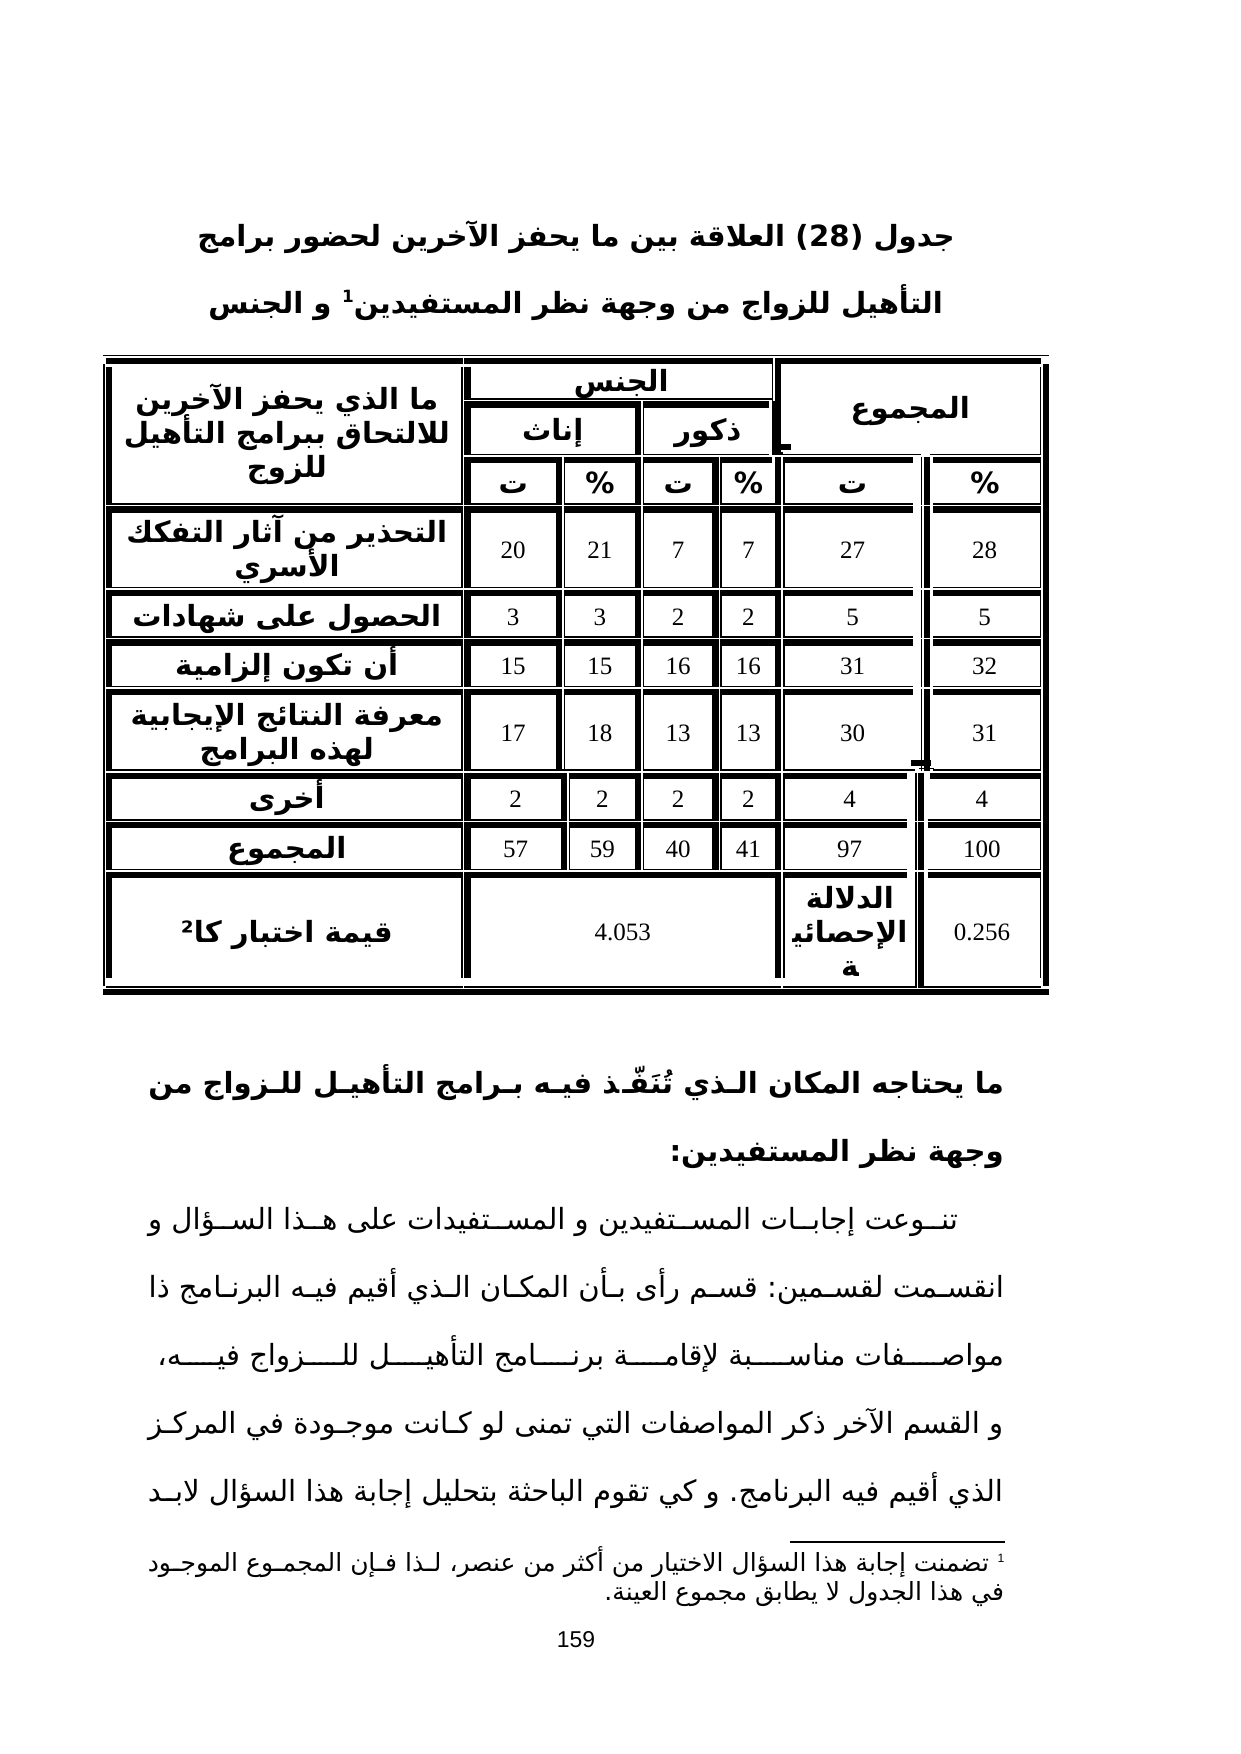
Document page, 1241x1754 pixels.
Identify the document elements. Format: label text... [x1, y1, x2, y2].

table_cell 21 [565, 513, 635, 587]
table_cell ت [471, 463, 556, 503]
table_cell 20 [471, 513, 556, 587]
table_cell 2 [644, 779, 712, 819]
table_cell قيمة اختبار كا² [108, 869, 466, 986]
table_cell 15 [471, 646, 556, 686]
table_cell 3 [565, 596, 635, 636]
table_cell 4.053 [466, 878, 780, 986]
table_cell 32 [925, 636, 1043, 686]
table_cell 2 [722, 779, 775, 819]
table_cell 2 [722, 596, 775, 636]
table_cell 0.256 [920, 869, 1043, 986]
table_cell الحصول على شهادات [112, 596, 461, 636]
table_cell 13 [722, 695, 775, 769]
table_header الجنس [466, 364, 772, 398]
table_cell % [925, 454, 1043, 503]
table_cell 7 [644, 513, 712, 587]
table_cell 40 [644, 828, 712, 868]
table_cell 30 [780, 686, 925, 769]
table_cell 15 [565, 646, 635, 686]
table_cell 31 [925, 686, 1043, 769]
text جدول (28) العلاقة بين ما يحفز الآخرين لحضور برامج التأهيل للزواج من وجهة نظر المستفيدين و الجنس [148, 219, 1004, 321]
text ما يحتاجه المكان الذي تُنَفّذ فيه برامج التأهيل للزواج من وجهة نظر المستفيدين: [148, 1067, 1004, 1168]
table_cell 17 [471, 695, 556, 769]
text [148, 1202, 1004, 1508]
table_cell 28 [925, 503, 1043, 587]
table_cell 2 [570, 779, 635, 819]
table_cell 16 [644, 646, 712, 686]
table_cell 18 [565, 695, 635, 769]
table_cell 41 [722, 828, 775, 868]
table_cell 57 [471, 828, 561, 868]
table_cell 4 [920, 769, 1043, 819]
table_cell معرفة النتائج الإيجابية لهذه البرامج [112, 695, 461, 769]
table_cell 27 [780, 503, 925, 587]
table_cell 31 [780, 636, 925, 686]
table_cell أخرى [112, 779, 461, 819]
table_cell 4 [780, 769, 920, 819]
table_cell ذكور [639, 400, 772, 453]
table_cell الدلالة الإحصائية [780, 869, 920, 986]
table_cell أن تكون إلزامية [112, 646, 461, 686]
table_cell 13 [644, 695, 712, 769]
table_cell 2 [644, 596, 712, 636]
table_cell ت [644, 463, 712, 503]
table_cell ت [780, 454, 925, 503]
table_cell 3 [471, 596, 556, 636]
table_cell 2 [471, 779, 561, 819]
table_cell 16 [722, 646, 775, 686]
table_cell المجموع [112, 828, 461, 868]
table_cell % [565, 463, 635, 503]
table_header ما الذي يحفز الآخرين للالتحاق ببرامج التأهيل للزوج [108, 356, 466, 503]
table_cell % [717, 454, 780, 503]
table_cell إناث [471, 408, 635, 453]
table_cell 5 [780, 587, 925, 636]
table_cell 7 [722, 513, 775, 587]
table_cell 5 [925, 587, 1043, 636]
table_header المجموع [776, 356, 1044, 453]
table_cell 97 [780, 819, 920, 868]
table_cell التحذير من آثار التفكك الأسري [112, 513, 461, 587]
table_cell 59 [570, 828, 635, 868]
table_cell 100 [920, 819, 1043, 868]
